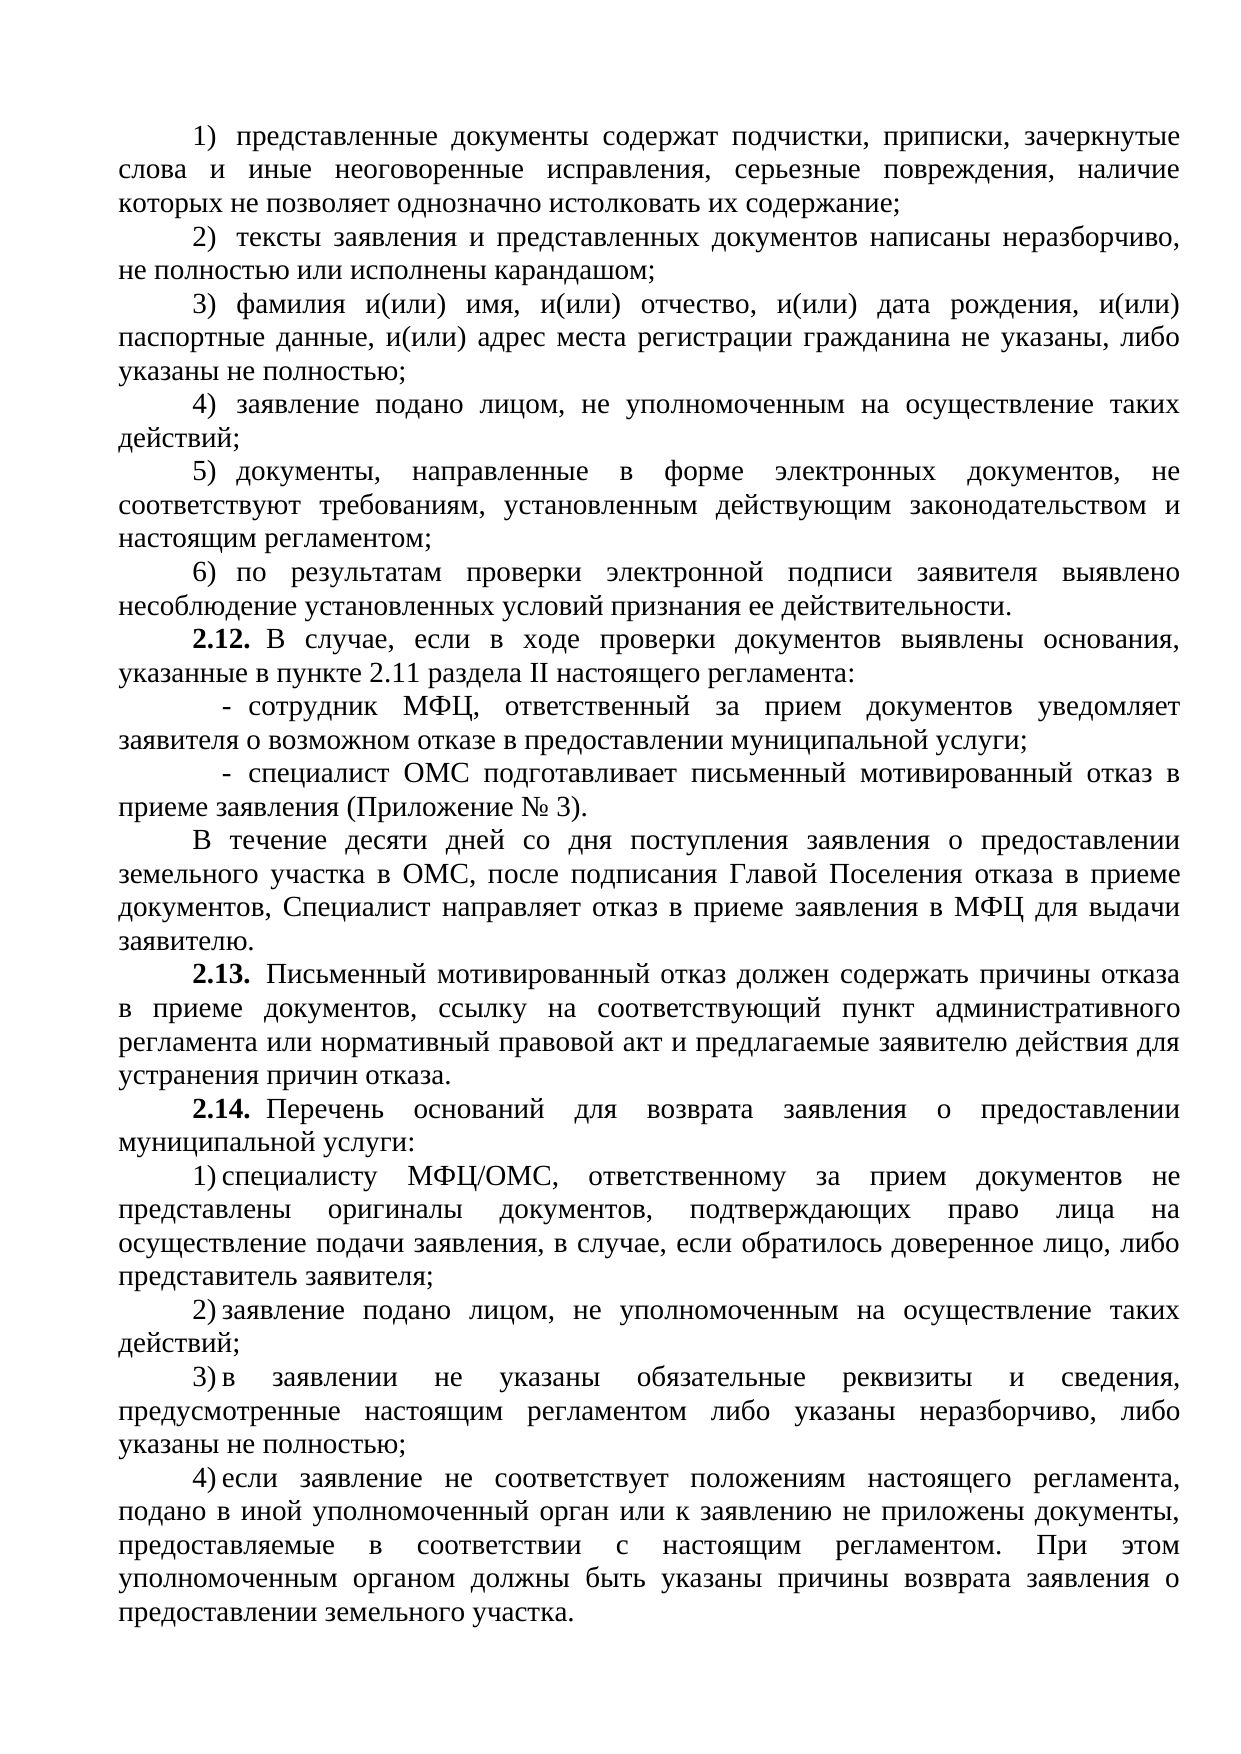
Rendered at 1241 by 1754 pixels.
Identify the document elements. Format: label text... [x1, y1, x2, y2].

text 1) специалисту МФЦ/ОМС, ответственному за прием документов не представлены оригиналы документов, подтверждающих право лица на осуществление подачи заявления, в случае, если обратилось доверенное лицо, либо представитель заявителя; [118, 1158, 1181, 1292]
text 6) по результатам проверки электронной подписи заявителя выявлено несоблюдение установленных условий признания ее действительности. [118, 554, 1181, 621]
text 1) представленные документы содержат подчистки, приписки, зачеркнутые слова и иные неоговоренные исправления, серьезные повреждения, наличие которых не позволяет однозначно истолковать их содержание; [118, 118, 1181, 219]
text 2.12. В случае, если в ходе проверки документов выявлены основания, указанные в пункте 2.11 раздела II настоящего регламента: [118, 621, 1181, 688]
text 2) тексты заявления и представленных документов написаны неразборчиво, не полностью или исполнены карандашом; [118, 219, 1181, 286]
text 5) документы, направленные в форме электронных документов, не соответствуют требованиям, установленным действующим законодательством и настоящим регламентом; [118, 453, 1181, 554]
text 4) заявление подано лицом, не уполномоченным на осуществление таких действий; [118, 386, 1181, 453]
text - сотрудник МФЦ, ответственный за прием документов уведомляет заявителя о возможном отказе в предоставлении муниципальной услуги; [118, 688, 1181, 755]
text 3) в заявлении не указаны обязательные реквизиты и сведения, предусмотренные настоящим регламентом либо указаны неразборчиво, либо указаны не полностью; [118, 1359, 1181, 1460]
text 3) фамилия и(или) имя, и(или) отчество, и(или) дата рождения, и(или) паспортные данные, и(или) адрес места регистрации гражданина не указаны, либо указаны не полностью; [118, 286, 1181, 386]
text - специалист ОМС подготавливает письменный мотивированный отказ в приеме заявления (Приложение № 3). [118, 755, 1181, 822]
text 2.14. Перечень оснований для возврата заявления о предоставлении муниципальной услуги: [118, 1091, 1181, 1158]
text 2.13. Письменный мотивированный отказ должен содержать причины отказа в приеме документов, ссылку на соответствующий пункт административного регламента или нормативный правовой акт и предлагаемые заявителю действия для устранения причин отказа. [118, 957, 1181, 1091]
text 4) если заявление не соответствует положениям настоящего регламента, подано в иной уполномоченный орган или к заявлению не приложены документы, предоставляемые в соответствии с настоящим регламентом. При этом уполномоченным органом должны быть указаны причины возврата заявления о предоставлении земельного участка. [118, 1460, 1181, 1627]
text В течение десяти дней со дня поступления заявления о предоставлении земельного участка в ОМС, после подписания Главой Поселения отказа в приеме документов, Специалист направляет отказ в приеме заявления в МФЦ для выдачи заявителю. [118, 822, 1181, 957]
text 2) заявление подано лицом, не уполномоченным на осуществление таких действий; [118, 1292, 1181, 1359]
